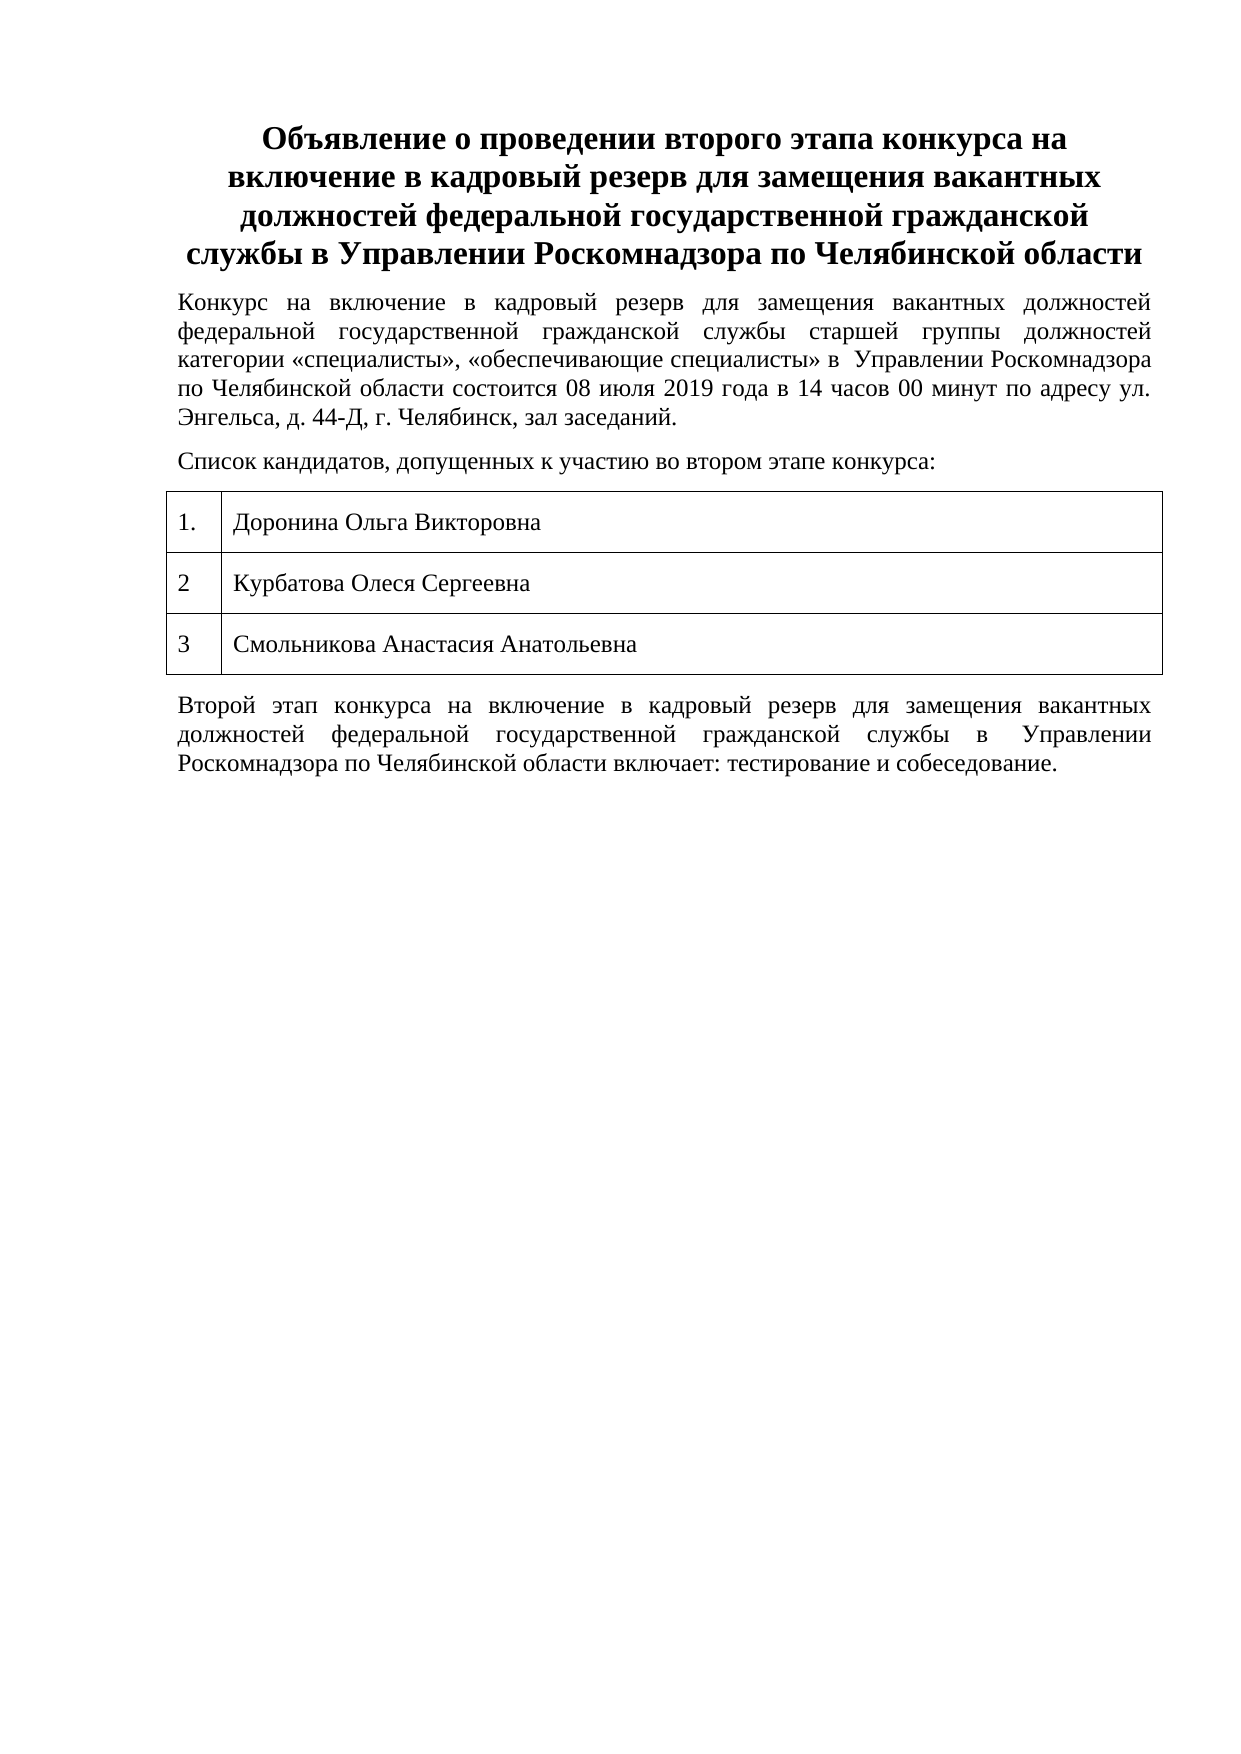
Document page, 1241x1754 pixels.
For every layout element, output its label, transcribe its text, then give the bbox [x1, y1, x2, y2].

table_cell 2 [167, 553, 221, 613]
table_cell 3 [167, 614, 221, 674]
table_cell Смольникова Анастасия Анатольевна [222, 614, 1162, 674]
text Объявление о проведении второго этапа конкурса на включение в кадровый резерв для замещения вакантных должностей федеральной государственной гражданской службы в Управлении Роскомнадзора по Челябинской области [177, 118, 1152, 271]
table_header 1. [167, 492, 221, 552]
text Список кандидатов, допущенных к участию во втором этапе конкурса: [177, 446, 1152, 475]
table_header Доронина Ольга Викторовна [222, 492, 1162, 552]
text Второй этап конкурса на включение в кадровый резерв для замещения вакантных должностей федеральной государственной гражданской службы в Управлении Роскомнадзора по Челябинской области включает: тестирование и собеседование. [177, 691, 1152, 777]
text Конкурс на включение в кадровый резерв для замещения вакантных должностей федеральной государственной гражданской службы старшей группы должностей категории «специалисты», «обеспечивающие специалисты» в Управлении Роскомнадзора по Челябинской области состоится 08 июля 2019 года в 14 часов 00 минут по адресу ул. Энгельса, д. 44-Д, г. Челябинск, зал заседаний. [177, 287, 1152, 431]
table_cell Курбатова Олеся Сергеевна [222, 553, 1162, 613]
